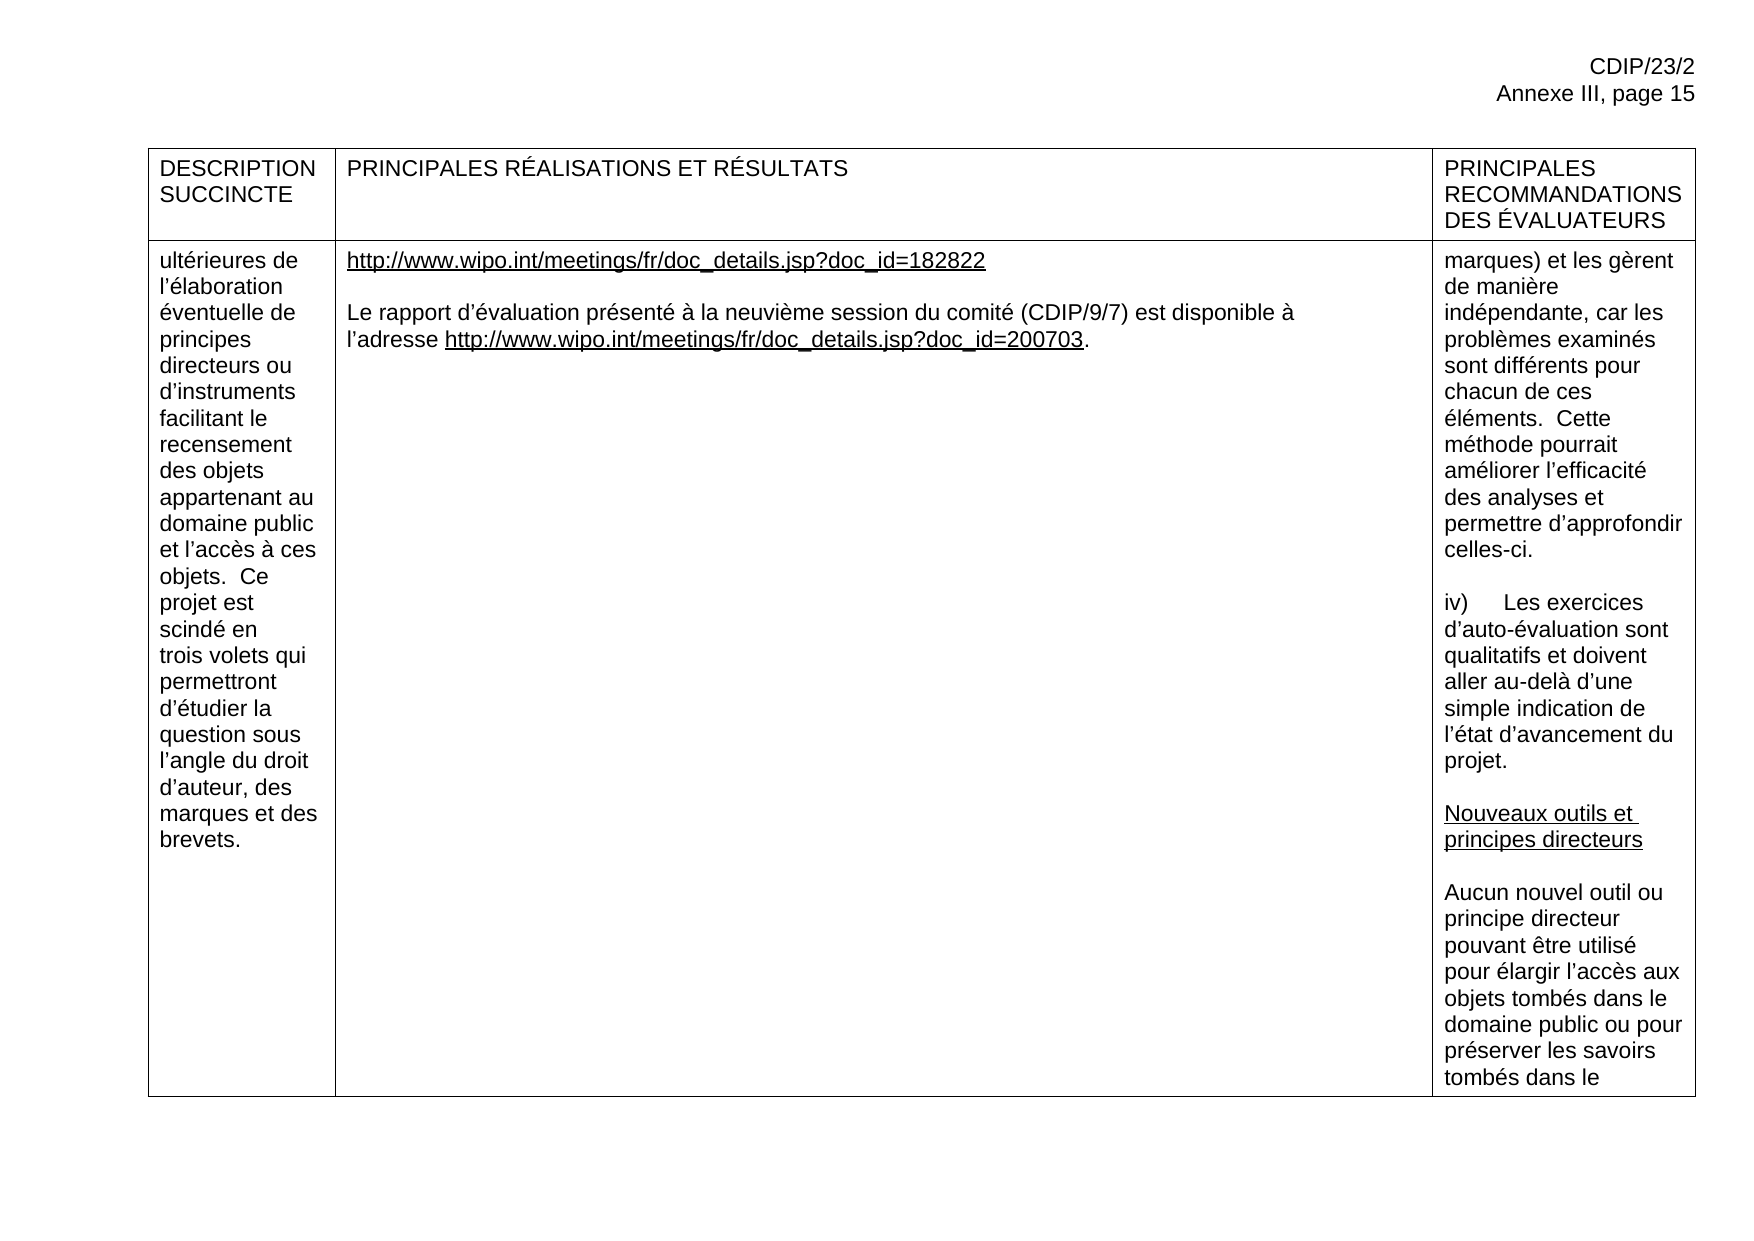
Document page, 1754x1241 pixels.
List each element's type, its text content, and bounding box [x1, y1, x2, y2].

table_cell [336, 241, 1432, 1096]
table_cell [1433, 241, 1695, 1096]
table_header PRINCIPALES RECOMMANDATIONS DES ÉVALUATEURS [1433, 149, 1695, 239]
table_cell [149, 241, 335, 1096]
table_header DESCRIPTION SUCCINCTE [149, 149, 335, 239]
table_header PRINCIPALES RÉALISATIONS ET RÉSULTATS [336, 149, 1432, 239]
